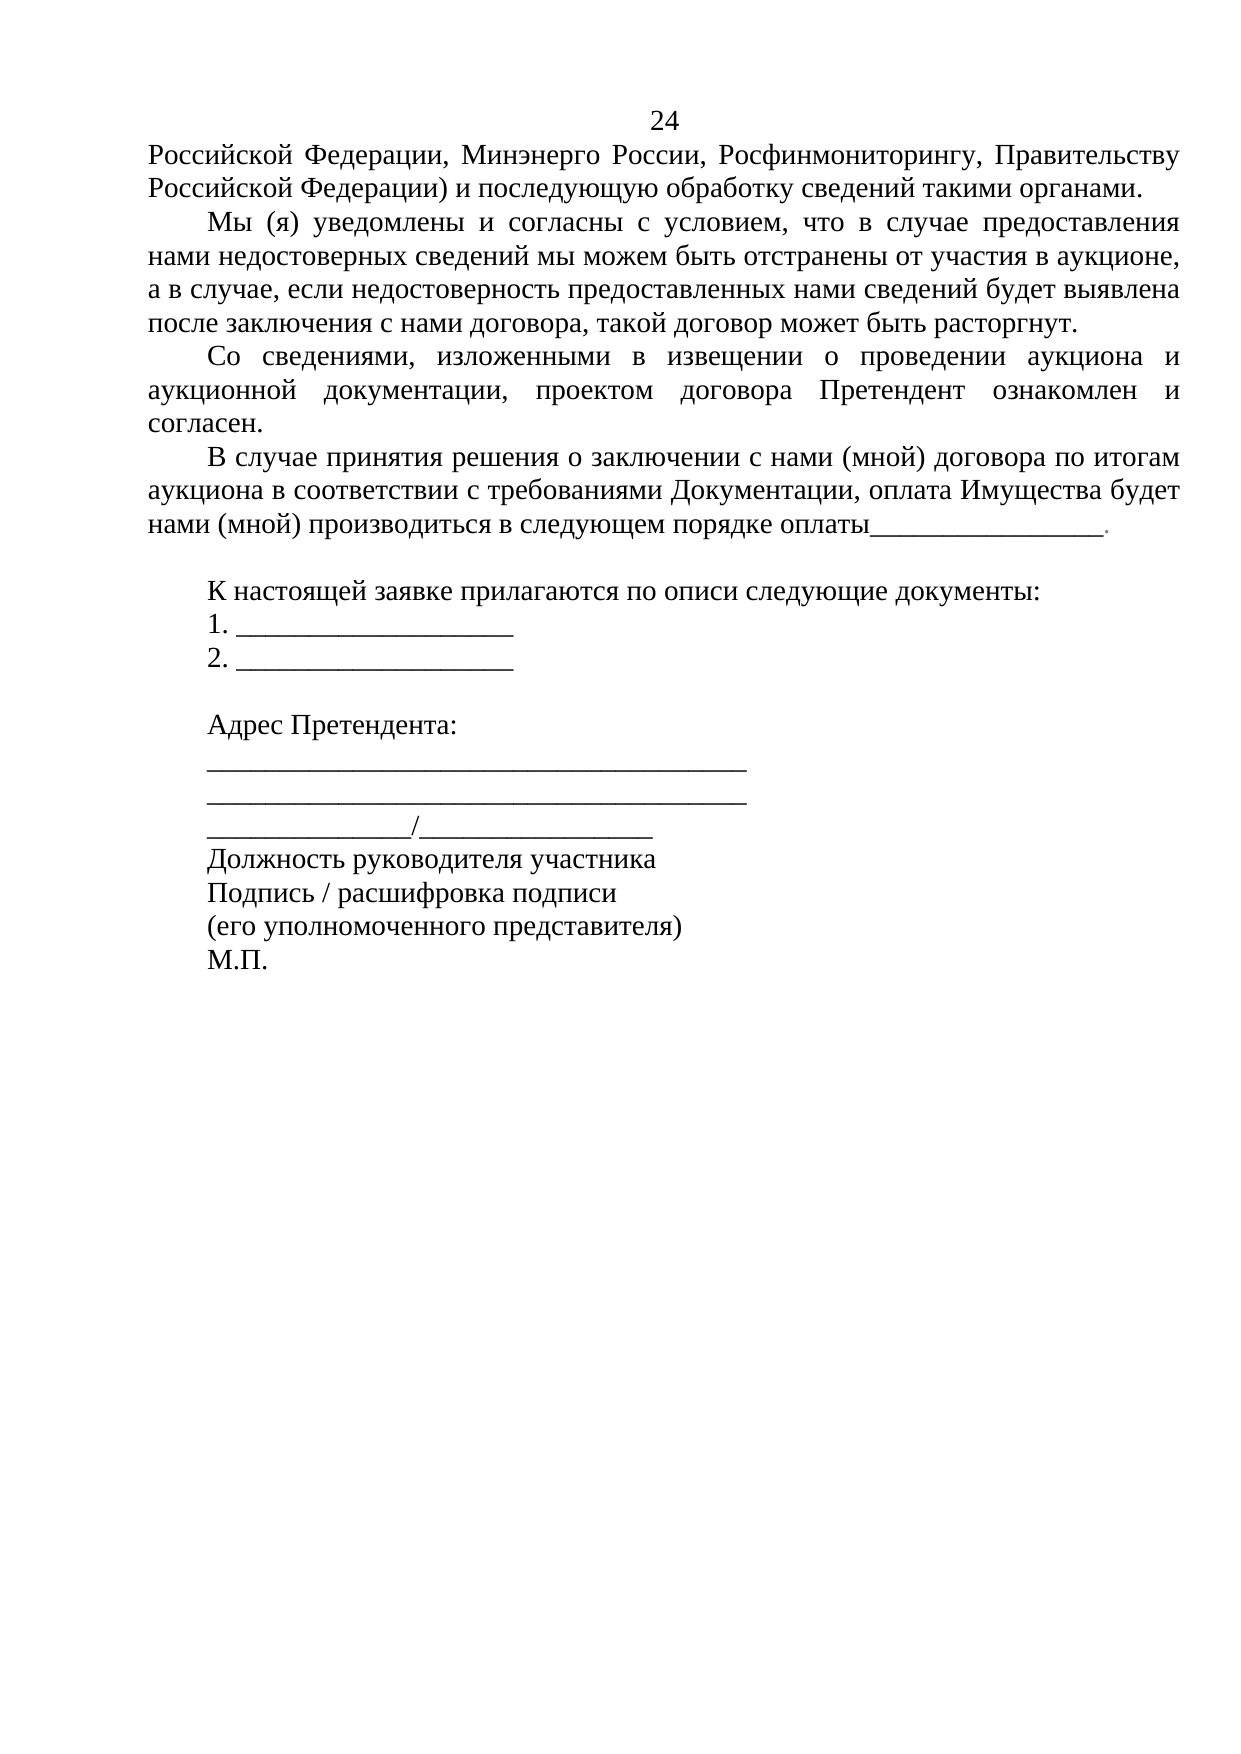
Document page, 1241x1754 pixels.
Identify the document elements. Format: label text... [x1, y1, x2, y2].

text К настоящей заявке прилагаются по описи следующие документы: [148, 573, 1181, 607]
text ______________/________________ [148, 808, 1181, 841]
text В случае принятия решения о заключении с нами (мной) договора по итогам аукциона в соответствии с требованиями Документации, оплата Имущества будет нами (мной) производиться в следующем порядке оплаты________________. [148, 439, 1181, 539]
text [148, 137, 1181, 204]
text _____________________________________ [148, 741, 1181, 774]
text Со сведениями, изложенными в извещении о проведении аукциона и аукционной документации, проектом договора Претендент ознакомлен и согласен. [148, 338, 1181, 439]
text Мы (я) уведомлены и согласны с условием, что в случае предоставления нами недостоверных сведений мы можем быть отстранены от участия в аукционе, а в случае, если недостоверность предоставленных нами сведений будет выявлена после заключения с нами договора, такой договор может быть расторгнут. [148, 204, 1181, 338]
text М.П. [148, 942, 1181, 976]
text _____________________________________ [148, 774, 1181, 808]
text 2. ___________________ [148, 640, 1181, 674]
text Должность руководителя участника [148, 841, 1181, 875]
text Подпись / расшифровка подписи [148, 875, 1181, 908]
text 1. ___________________ [148, 607, 1181, 640]
text Адрес Претендента: [148, 707, 1181, 741]
text (его уполномоченного представителя) [148, 908, 1181, 942]
